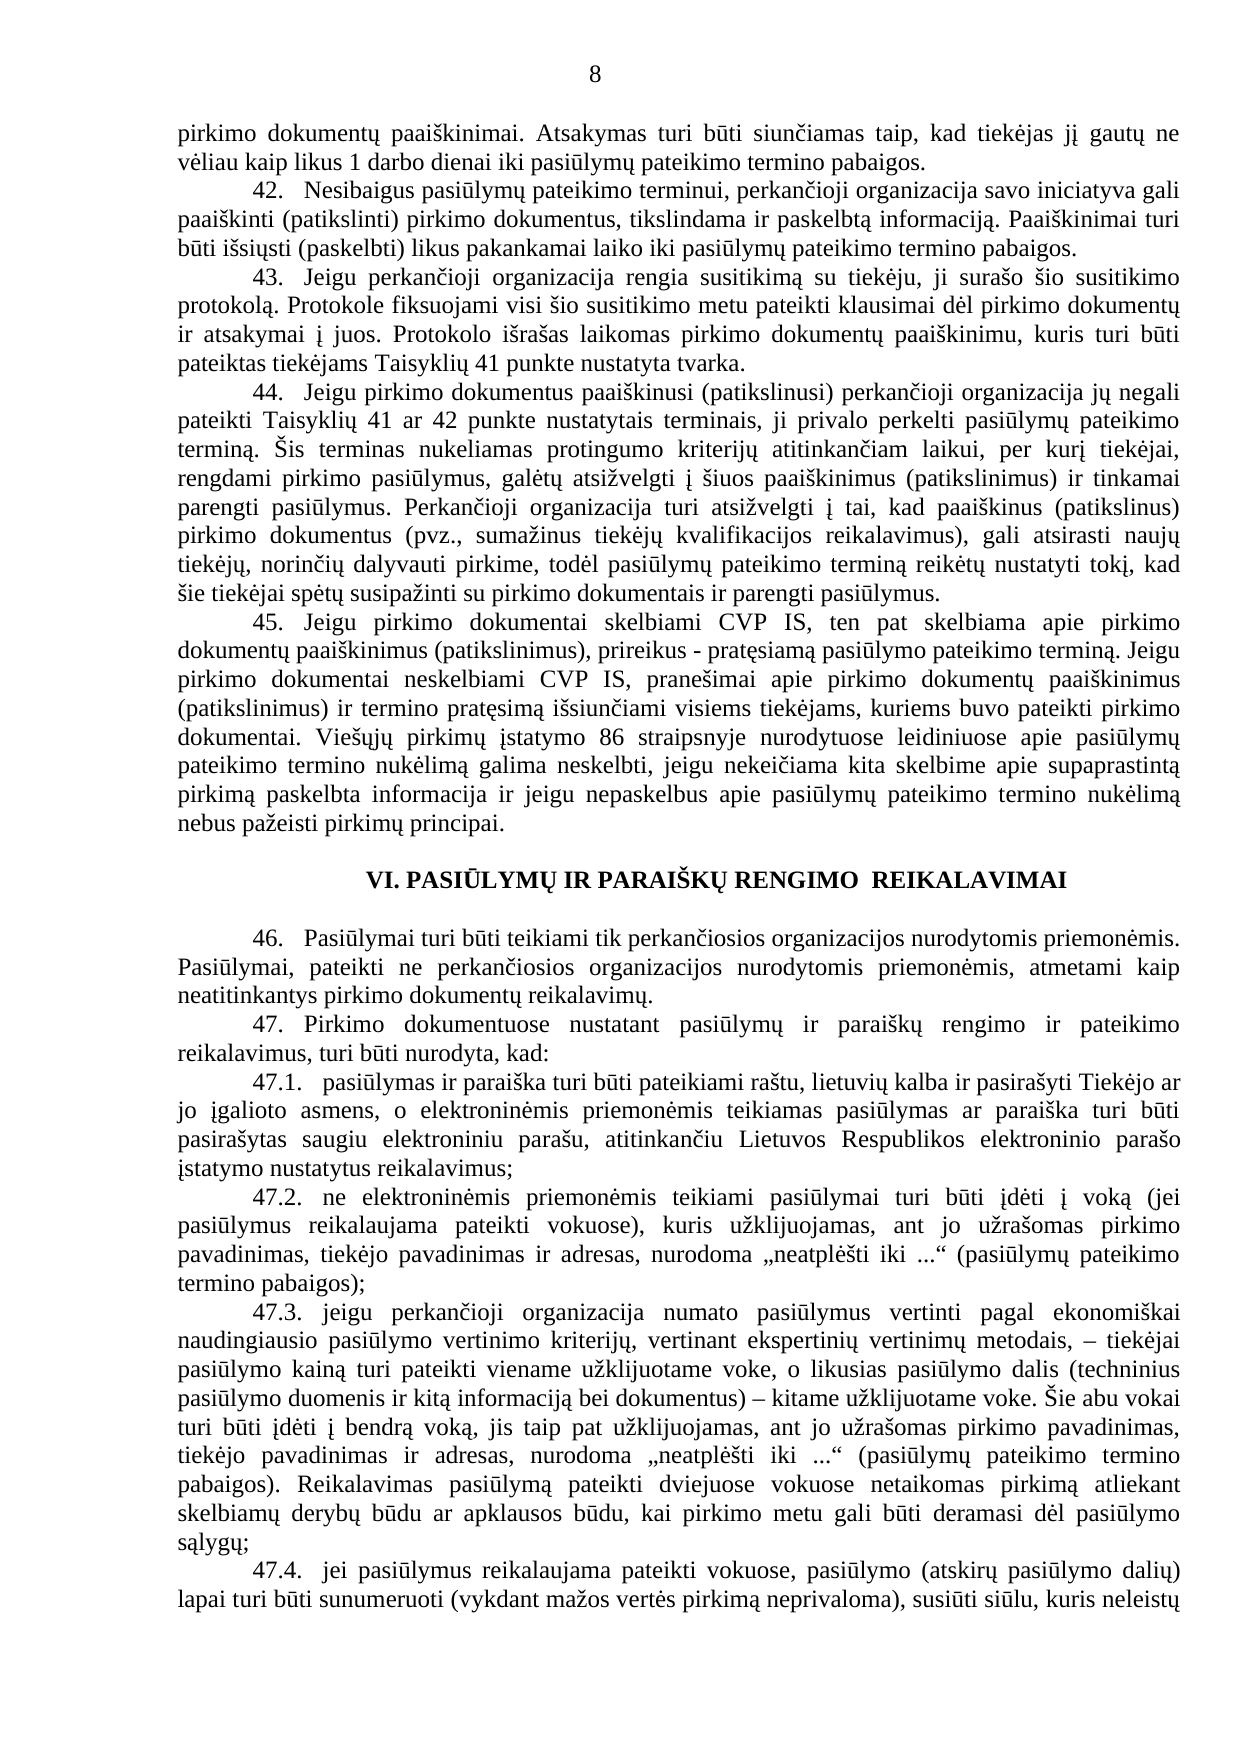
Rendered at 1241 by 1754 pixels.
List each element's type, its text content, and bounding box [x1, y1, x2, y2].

list ne elektroninėmis priemonėmis teikiami pasiūlymai turi būti įdėti į voką (jei pasiūlymus reikalaujama pateikti vokuose), kuris užklijuojamas, ant jo užrašomas pirkimo pavadinimas, tiekėjo pavadinimas ir adresas, nurodoma „neatplėšti iki ...“ (pasiūlymų pateikimo termino pabaigos); [177, 1182, 1181, 1297]
text vI. PASIŪLYMŲ IR PARAIŠKŲ RENGIMO REIKALAVIMAI [177, 866, 1181, 894]
list jeigu perkančioji organizacija numato pasiūlymus vertinti pagal ekonomiškai naudingiausio pasiūlymo vertinimo kriterijų, vertinant ekspertinių vertinimų metodais, – tiekėjai pasiūlymo kainą turi pateikti viename užklijuotame voke, o likusias pasiūlymo dalis (techninius pasiūlymo duomenis ir kitą informaciją bei dokumentus) – kitame užklijuotame voke. Šie abu vokai turi būti įdėti į bendrą voką, jis taip pat užklijuojamas, ant jo užrašomas pirkimo pavadinimas, tiekėjo pavadinimas ir adresas, nurodoma „neatplėšti iki ...“ (pasiūlymų pateikimo termino pabaigos). Reikalavimas pasiūlymą pateikti dviejuose vokuose netaikomas pirkimą atliekant skelbiamų derybų būdu ar apklausos būdu, kai pirkimo metu gali būti deramasi dėl pasiūlymo sąlygų; [177, 1297, 1181, 1556]
list Pirkimo dokumentuose nustatant pasiūlymų ir paraiškų rengimo ir pateikimo reikalavimus, turi būti nurodyta, kad: [177, 1009, 1181, 1067]
list Pasiūlymai turi būti teikiami tik perkančiosios organizacijos nurodytomis priemonėmis. Pasiūlymai, pateikti ne perkančiosios organizacijos nurodytomis priemonėmis, atmetami kaip neatitinkantys pirkimo dokumentų reikalavimų. [177, 923, 1181, 1009]
list Jeigu pirkimo dokumentai skelbiami CVP IS, ten pat skelbiama apie pirkimo dokumentų paaiškinimus (patikslinimus), prireikus - pratęsiamą pasiūlymo pateikimo terminą. Jeigu pirkimo dokumentai neskelbiami CVP IS, pranešimai apie pirkimo dokumentų paaiškinimus (patikslinimus) ir termino pratęsimą išsiunčiami visiems tiekėjams, kuriems buvo pateikti pirkimo dokumentai. Viešųjų pirkimų įstatymo 86 straipsnyje nurodytuose leidiniuose apie pasiūlymų pateikimo termino nukėlimą galima neskelbti, jeigu nekeičiama kita skelbime apie supaprastintą pirkimą paskelbta informacija ir jeigu nepaskelbus apie pasiūlymų pateikimo termino nukėlimą nebus pažeisti pirkimų principai. [177, 607, 1181, 837]
list Nesibaigus pasiūlymų pateikimo terminui, perkančioji organizacija savo iniciatyva gali paaiškinti (patikslinti) pirkimo dokumentus, tikslindama ir paskelbtą informaciją. Paaiškinimai turi būti išsiųsti (paskelbti) likus pakankamai laiko iki pasiūlymų pateikimo termino pabaigos. [177, 176, 1181, 262]
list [177, 1556, 1181, 1613]
list Jeigu pirkimo dokumentus paaiškinusi (patikslinusi) perkančioji organizacija jų negali pateikti Taisyklių 41 ar 42 punkte nustatytais terminais, ji privalo perkelti pasiūlymų pateikimo terminą. Šis terminas nukeliamas protingumo kriterijų atitinkančiam laikui, per kurį tiekėjai, rengdami pirkimo pasiūlymus, galėtų atsižvelgti į šiuos paaiškinimus (patikslinimus) ir tinkamai parengti pasiūlymus. Perkančioji organizacija turi atsižvelgti į tai, kad paaiškinus (patikslinus) pirkimo dokumentus (pvz., sumažinus tiekėjų kvalifikacijos reikalavimus), gali atsirasti naujų tiekėjų, norinčių dalyvauti pirkime, todėl pasiūlymų pateikimo terminą reikėtų nustatyti tokį, kad šie tiekėjai spėtų susipažinti su pirkimo dokumentais ir parengti pasiūlymus. [177, 377, 1181, 607]
list Jeigu perkančioji organizacija rengia susitikimą su tiekėju, ji surašo šio susitikimo protokolą. Protokole fiksuojami visi šio susitikimo metu pateikti klausimai dėl pirkimo dokumentų ir atsakymai į juos. Protokolo išrašas laikomas pirkimo dokumentų paaiškinimu, kuris turi būti pateiktas tiekėjams Taisyklių 41 punkte nustatyta tvarka. [177, 262, 1181, 377]
list pasiūlymas ir paraiška turi būti pateikiami raštu, lietuvių kalba ir pasirašyti Tiekėjo ar jo įgalioto asmens, o elektroninėmis priemonėmis teikiamas pasiūlymas ar paraiška turi būti pasirašytas saugiu elektroniniu parašu, atitinkančiu Lietuvos Respublikos elektroninio parašo įstatymo nustatytus reikalavimus; [177, 1067, 1181, 1182]
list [177, 118, 1181, 176]
